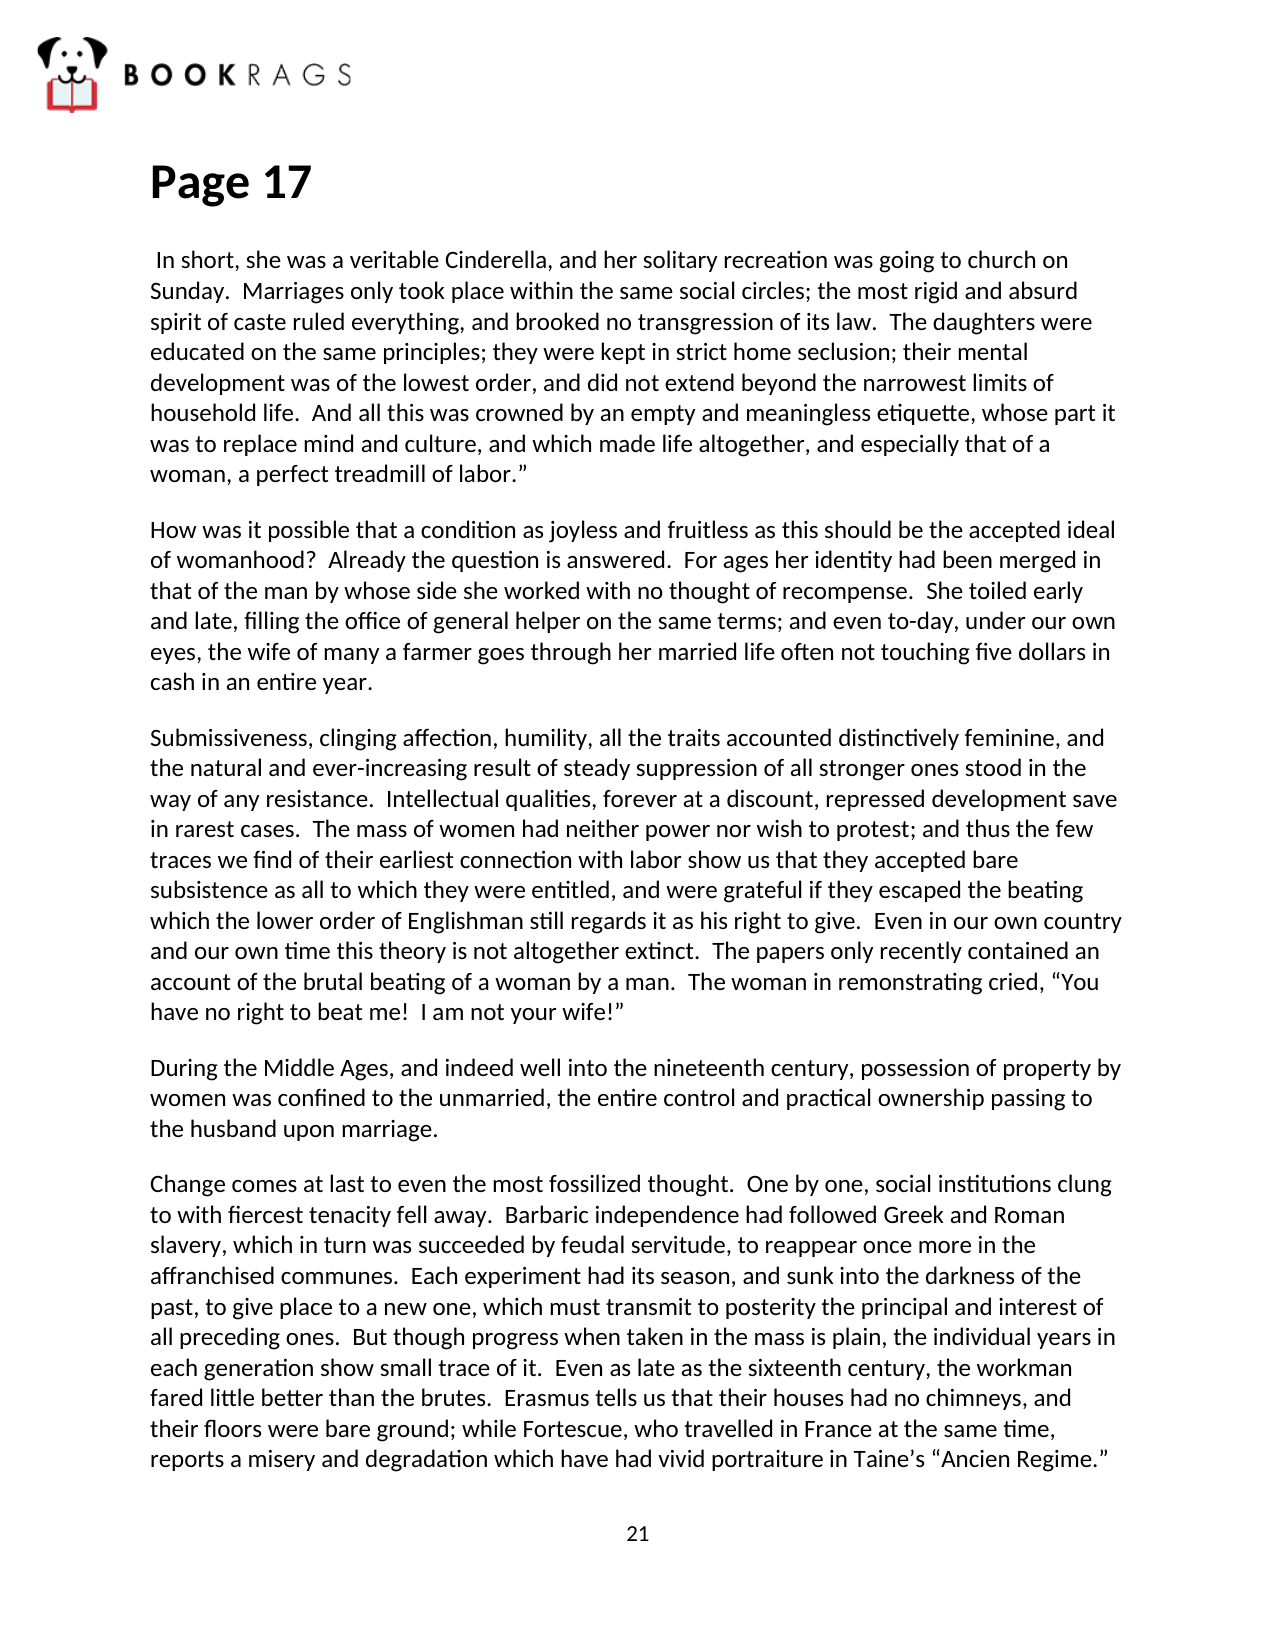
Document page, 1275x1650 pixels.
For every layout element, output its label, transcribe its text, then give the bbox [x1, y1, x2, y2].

text Page 17 [150, 150, 1125, 211]
text Change comes at last to even the most fossilized thought. One by one, social institutions clung to with fiercest tenacity fell away. Barbaric independence had followed Greek and Roman slavery, which in turn was succeeded by feudal servitude, to reappear once more in the affranchised communes. Each experiment had its season, and sunk into the darkness of the past, to give place to a new one, which must transmit to posterity the principal and interest of all preceding ones. But though progress when taken in the mass is plain, the individual years in each generation show small trace of it. Even as late as the sixteenth century, the workman fared little better than the brutes. Erasmus tells us that their houses had no chimneys, and their floors were bare ground; while Fortescue, who travelled in France at the same time, reports a misery and degradation which have had vivid portraiture in Taine’s “Ancien Regime.” [150, 1169, 1125, 1474]
text How was it possible that a condition as joyless and fruitless as this should be the accepted ideal of womanhood? Already the question is answered. For ages her identity had been merged in that of the man by whose side she worked with no thought of recompense. She toiled early and late, filling the office of general helper on the same terms; and even to-day, under our own eyes, the wife of many a farmer goes through her married life often not touching five dollars in cash in an entire year. [150, 514, 1125, 697]
text During the Middle Ages, and indeed well into the nineteenth century, possession of property by women was confined to the unmarried, the entire control and practical ownership passing to the husband upon marriage. [150, 1052, 1125, 1144]
text Submissiveness, clinging affection, humility, all the traits accounted distinctively feminine, and the natural and ever-increasing result of steady suppression of all stronger ones stood in the way of any resistance. Intellectual qualities, forever at a discount, repressed development save in rarest cases. The mass of women had neither power nor wish to protest; and thus the few traces we find of their earliest connection with labor show us that they accepted bare subsistence as all to which they were entitled, and were grateful if they escaped the beating which the lower order of Englishman still regards it as his right to give. Even in our own country and our own time this theory is not altogether extinct. The papers only recently contained an account of the brutal beating of a woman by a man. The woman in remonstrating cried, “You have no right to beat me! I am not your wife!” [150, 722, 1125, 1027]
text In short, she was a veritable Cinderella, and her solitary recreation was going to church on Sunday. Marriages only took place within the same social circles; the most rigid and absurd spirit of caste ruled everything, and brooked no transgression of its law. The daughters were educated on the same principles; they were kept in strict home seclusion; their mental development was of the lowest order, and did not extend beyond the narrowest limits of household life. And all this was crowned by an empty and meaningless etiquette, whose part it was to replace mind and culture, and which made life altogether, and especially that of a woman, a perfect treadmill of labor.” [150, 244, 1125, 489]
picture [37, 37, 351, 113]
